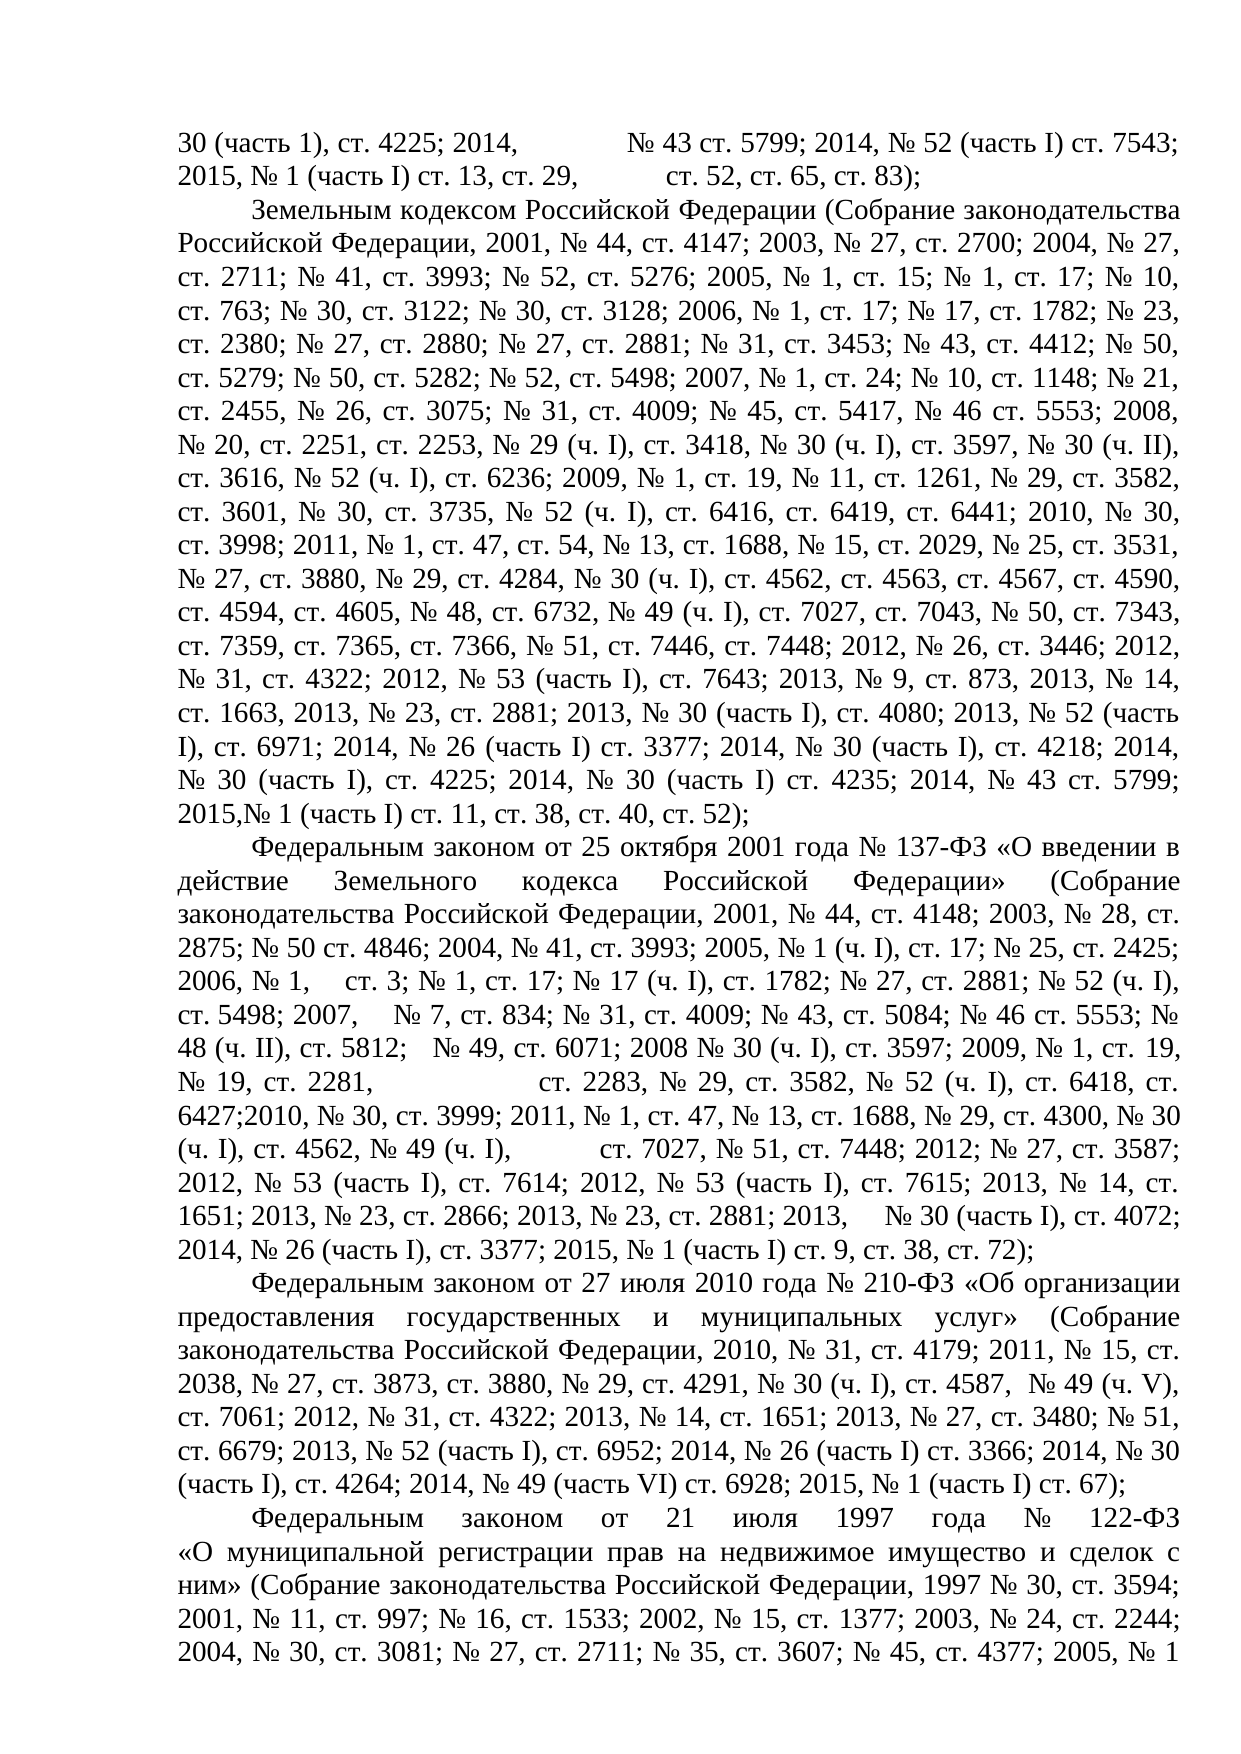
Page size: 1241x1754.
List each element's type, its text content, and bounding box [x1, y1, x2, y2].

text Федеральным законом от 27 июля 2010 года № 210-ФЗ «Об организации предоставления государственных и муниципальных услуг» (Собрание законодательства Российской Федерации, 2010, № 31, ст. 4179; 2011, № 15, ст. 2038, № 27, ст. 3873, ст. 3880, № 29, ст. 4291, № 30 (ч. I), ст. 4587, № 49 (ч. V), ст. 7061; 2012, № 31, ст. 4322; 2013, № 14, ст. 1651; 2013, № 27, ст. 3480; № 51, ст. 6679; 2013, № 52 (часть I), ст. 6952; 2014, № 26 (часть I) ст. 3366; 2014, № 30 (часть I), ст. 4264; 2014, № 49 (часть VI) ст. 6928; 2015, № 1 (часть I) ст. 67); [177, 1265, 1181, 1500]
text Федеральным законом от 25 октября 2001 года № 137-ФЗ «О введении в действие Земельного кодекса Российской Федерации» (Собрание законодательства Российской Федерации, 2001, № 44, ст. 4148; 2003, № 28, ст. 2875; № 50 ст. 4846; 2004, № 41, ст. 3993; 2005, № 1 (ч. I), ст. 17; № 25, ст. 2425; 2006, № 1, ст. 3; № 1, ст. 17; № 17 (ч. I), ст. 1782; № 27, ст. 2881; № 52 (ч. I), ст. 5498; 2007, № 7, ст. 834; № 31, ст. 4009; № 43, ст. 5084; № 46 ст. 5553; № 48 (ч. II), ст. 5812; № 49, ст. 6071; 2008 № 30 (ч. I), ст. 3597; 2009, № 1, ст. 19, № 19, ст. 2281, ст. 2283, № 29, ст. 3582, № 52 (ч. I), ст. 6418, ст. 6427;2010, № 30, ст. 3999; 2011, № 1, ст. 47, № 13, ст. 1688, № 29, ст. 4300, № 30 (ч. I), ст. 4562, № 49 (ч. I), ст. 7027, № 51, ст. 7448; 2012; № 27, ст. 3587; 2012, № 53 (часть I), ст. 7614; 2012, № 53 (часть I), ст. 7615; 2013, № 14, ст. 1651; 2013, № 23, ст. 2866; 2013, № 23, ст. 2881; 2013, № 30 (часть I), ст. 4072; 2014, № 26 (часть I), ст. 3377; 2015, № 1 (часть I) ст. 9, ст. 38, ст. 72); [177, 829, 1181, 1265]
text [177, 1500, 1181, 1668]
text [177, 125, 1181, 192]
text Земельным кодексом Российской Федерации (Собрание законодательства Российской Федерации, 2001, № 44, ст. 4147; 2003, № 27, ст. 2700; 2004, № 27, ст. 2711; № 41, ст. 3993; № 52, ст. 5276; 2005, № 1, ст. 15; № 1, ст. 17; № 10, ст. 763; № 30, ст. 3122; № 30, ст. 3128; 2006, № 1, ст. 17; № 17, ст. 1782; № 23, ст. 2380; № 27, ст. 2880; № 27, ст. 2881; № 31, ст. 3453; № 43, ст. 4412; № 50, ст. 5279; № 50, ст. 5282; № 52, ст. 5498; 2007, № 1, ст. 24; № 10, ст. 1148; № 21, ст. 2455, № 26, ст. 3075; № 31, ст. 4009; № 45, ст. 5417, № 46 ст. 5553; 2008, № 20, ст. 2251, ст. 2253, № 29 (ч. I), ст. 3418, № 30 (ч. I), ст. 3597, № 30 (ч. II), ст. 3616, № 52 (ч. I), ст. 6236; 2009, № 1, ст. 19, № 11, ст. 1261, № 29, ст. 3582, ст. 3601, № 30, ст. 3735, № 52 (ч. I), ст. 6416, ст. 6419, ст. 6441; 2010, № 30, ст. 3998; 2011, № 1, ст. 47, ст. 54, № 13, ст. 1688, № 15, ст. 2029, № 25, ст. 3531, № 27, ст. 3880, № 29, ст. 4284, № 30 (ч. I), ст. 4562, ст. 4563, ст. 4567, ст. 4590, ст. 4594, ст. 4605, № 48, ст. 6732, № 49 (ч. I), ст. 7027, ст. 7043, № 50, ст. 7343, ст. 7359, ст. 7365, ст. 7366, № 51, ст. 7446, ст. 7448; 2012, № 26, ст. 3446; 2012, № 31, ст. 4322; 2012, № 53 (часть I), ст. 7643; 2013, № 9, ст. 873, 2013, № 14, ст. 1663, 2013, № 23, ст. 2881; 2013, № 30 (часть I), ст. 4080; 2013, № 52 (часть I), ст. 6971; 2014, № 26 (часть I) ст. 3377; 2014, № 30 (часть I), ст. 4218; 2014, № 30 (часть I), ст. 4225; 2014, № 30 (часть I) ст. 4235; 2014, № 43 ст. 5799; 2015,№ 1 (часть I) ст. 11, ст. 38, ст. 40, ст. 52); [177, 192, 1181, 829]
